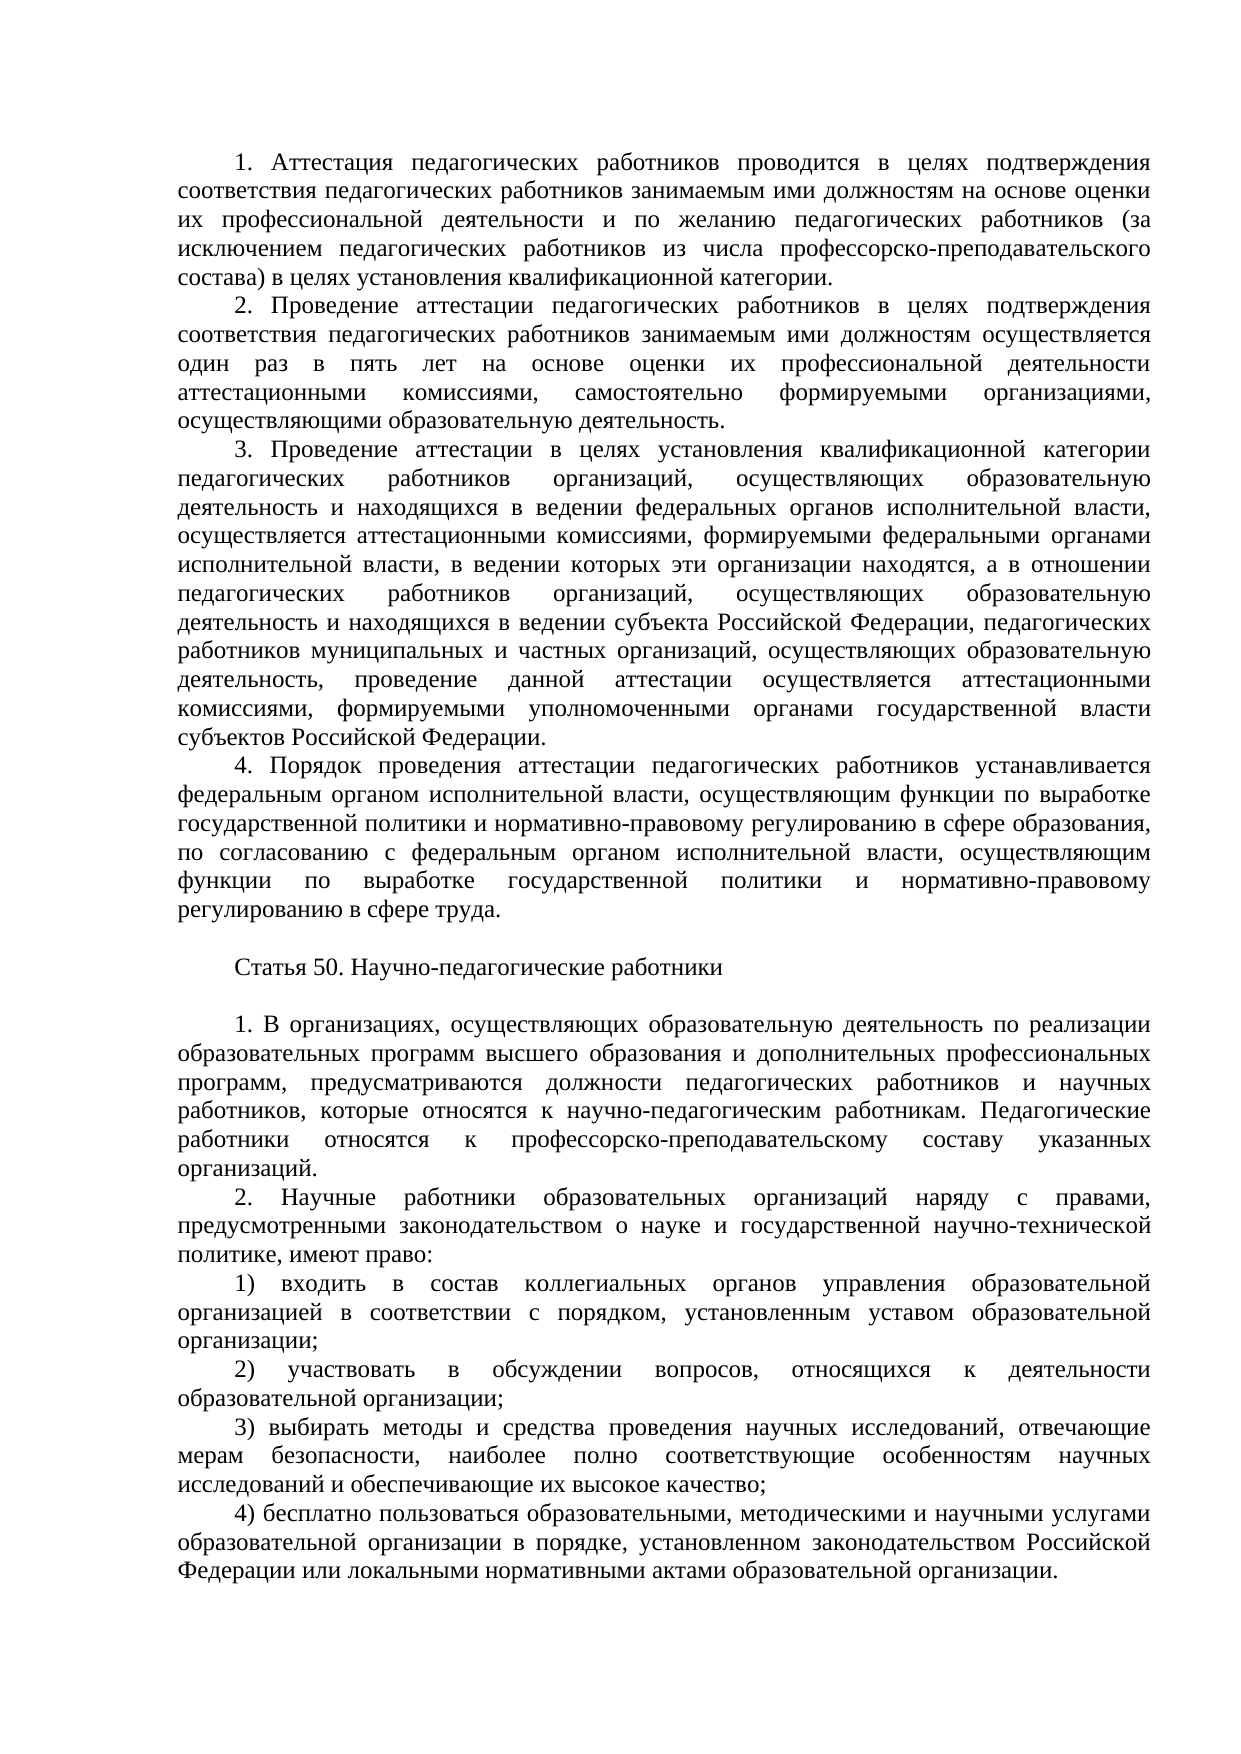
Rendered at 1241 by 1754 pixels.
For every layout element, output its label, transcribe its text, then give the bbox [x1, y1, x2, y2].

text 2. Научные работники образовательных организаций наряду с правами, предусмотренными законодательством о науке и государственной научно-технической политике, имеют право: [177, 1182, 1152, 1268]
text 4. Порядок проведения аттестации педагогических работников устанавливается федеральным органом исполнительной власти, осуществляющим функции по выработке государственной политики и нормативно-правовому регулированию в сфере образования, по согласованию с федеральным органом исполнительной власти, осуществляющим функции по выработке государственной политики и нормативно-правовому регулированию в сфере труда. [177, 751, 1152, 923]
text 2. Проведение аттестации педагогических работников в целях подтверждения соответствия педагогических работников занимаемым ими должностям осуществляется один раз в пять лет на основе оценки их профессиональной деятельности аттестационными комиссиями, самостоятельно формируемыми организациями, осуществляющими образовательную деятельность. [177, 291, 1152, 434]
text 1. В организациях, осуществляющих образовательную деятельность по реализации образовательных программ высшего образования и дополнительных профессиональных программ, предусматриваются должности педагогических работников и научных работников, которые относятся к научно-педагогическим работникам. Педагогические работники относятся к профессорско-преподавательскому составу указанных организаций. [177, 1009, 1152, 1182]
text 4) бесплатно пользоваться образовательными, методическими и научными услугами образовательной организации в порядке, установленном законодательством Российской Федерации или локальными нормативными актами образовательной организации. [177, 1498, 1152, 1584]
text 2) участвовать в обсуждении вопросов, относящихся к деятельности образовательной организации; [177, 1354, 1152, 1412]
text 3) выбирать методы и средства проведения научных исследований, отвечающие мерам безопасности, наиболее полно соответствующие особенностям научных исследований и обеспечивающие их высокое качество; [177, 1412, 1152, 1498]
text 3. Проведение аттестации в целях установления квалификационной категории педагогических работников организаций, осуществляющих образовательную деятельность и находящихся в ведении федеральных органов исполнительной власти, осуществляется аттестационными комиссиями, формируемыми федеральными органами исполнительной власти, в ведении которых эти организации находятся, а в отношении педагогических работников организаций, осуществляющих образовательную деятельность и находящихся в ведении субъекта Российской Федерации, педагогических работников муниципальных и частных организаций, осуществляющих образовательную деятельность, проведение данной аттестации осуществляется аттестационными комиссиями, формируемыми уполномоченными органами государственной власти субъектов Российской Федерации. [177, 434, 1152, 751]
text 1. Аттестация педагогических работников проводится в целях подтверждения соответствия педагогических работников занимаемым ими должностям на основе оценки их профессиональной деятельности и по желанию педагогических работников (за исключением педагогических работников из числа профессорско-преподавательского состава) в целях установления квалификационной категории. [177, 147, 1152, 291]
text 1) входить в состав коллегиальных органов управления образовательной организацией в соответствии с порядком, установленным уставом образовательной организации; [177, 1268, 1152, 1354]
text Статья 50. Научно-педагогические работники [177, 952, 1152, 981]
